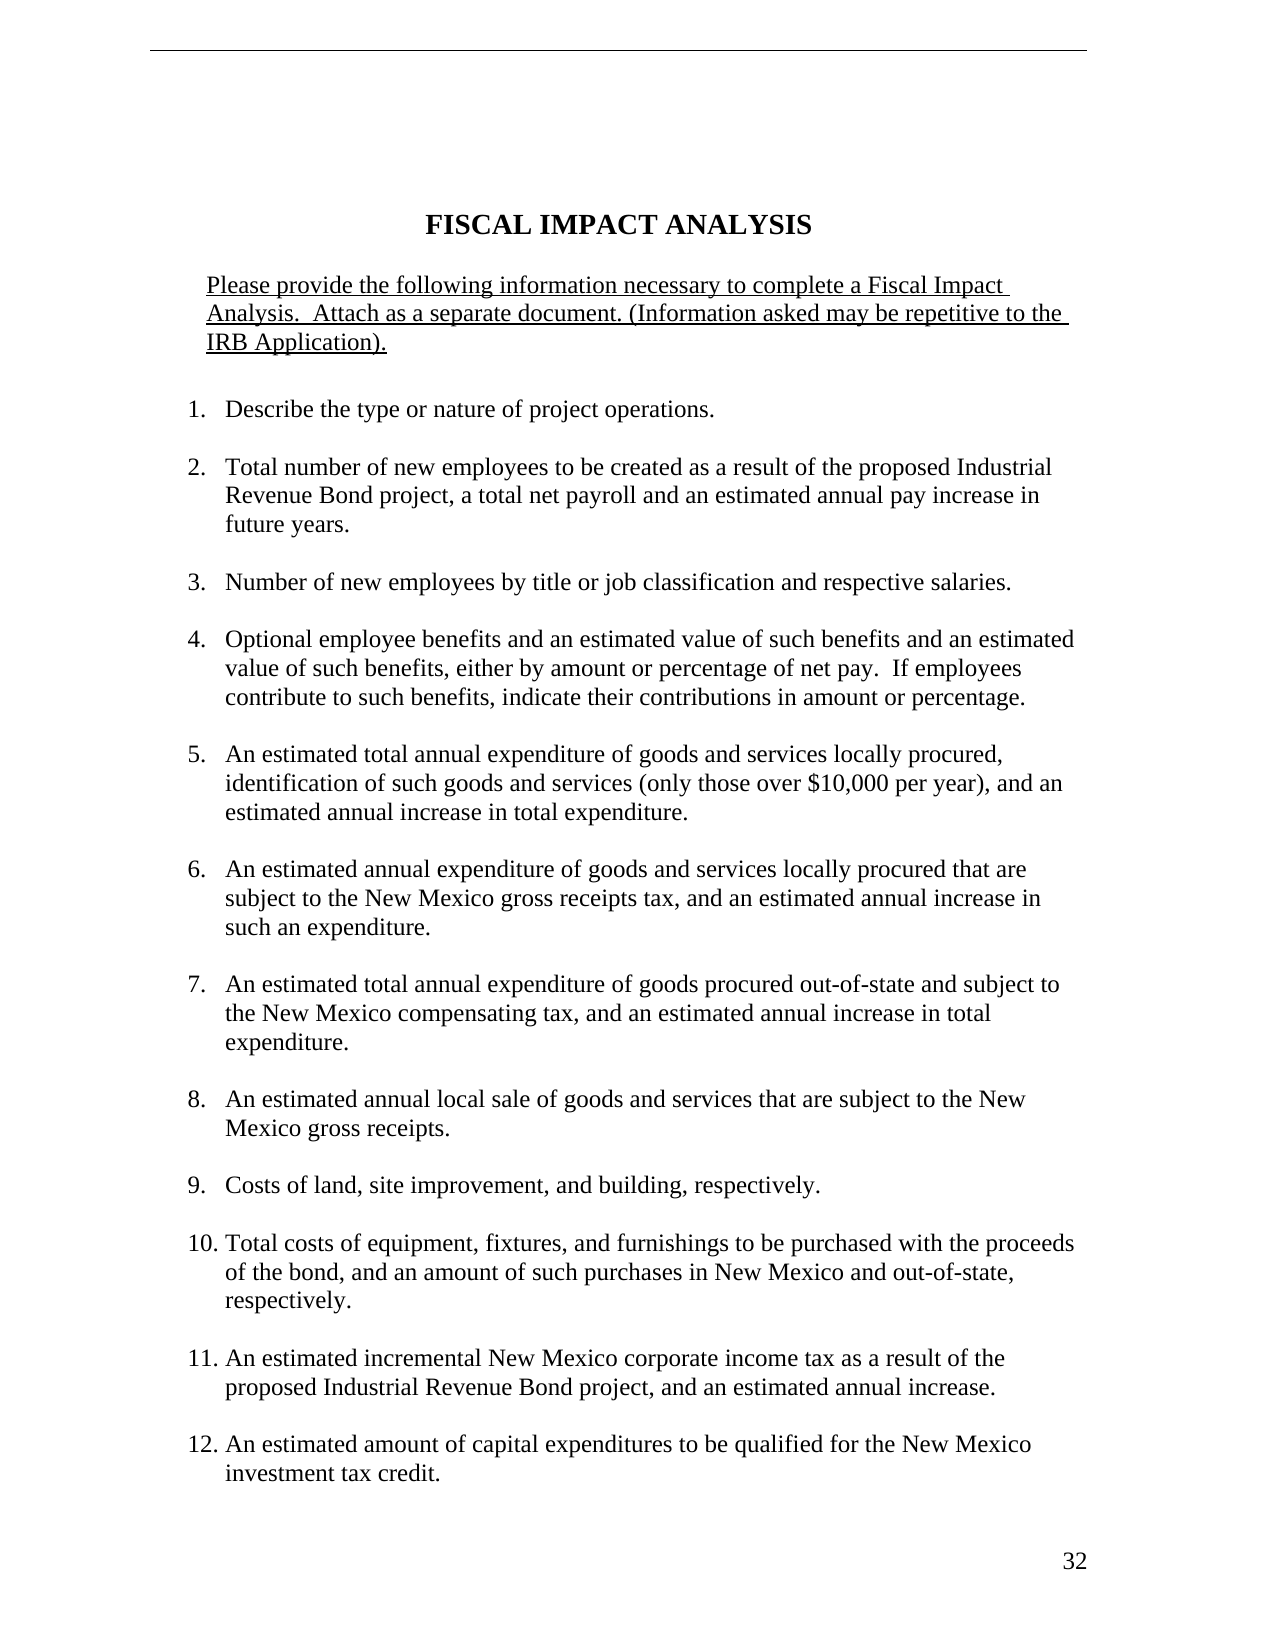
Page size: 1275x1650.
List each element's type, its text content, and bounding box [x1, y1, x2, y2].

list An estimated total annual expenditure of goods procured out-of-state and subject to the compensating tax, and an estimated annual increase in total expenditure. [187, 969, 1087, 1056]
list Optional employee benefits and an estimated value of such benefits and an estimated value of such benefits, either by amount or percentage of net pay. If employees contribute to such benefits, indicate their contributions in amount or percentage. [187, 624, 1087, 711]
text FISCAL IMPACT ANALYSIS [150, 207, 1087, 241]
list Total costs of equipment, fixtures, and furnishings to be purchased with the proceeds of the bond, and an amount of such purchases in and out-of-state, respectively. [187, 1228, 1087, 1314]
subtitle Please provide the following information necessary to complete a Fiscal Impact Analysis. Attach as a separate document. (Information asked may be repetitive to the IRB Application). [206, 270, 1087, 356]
list Costs of land, site improvement, and building, respectively. [187, 1171, 1087, 1199]
list An estimated annual local sale of goods and services that are subject to the gross receipts. [187, 1084, 1087, 1142]
list An estimated annual expenditure of goods and services locally procured that are subject to the gross receipts tax, and an estimated annual increase in such an expenditure. [187, 854, 1087, 941]
list An estimated amount of capital expenditures to be qualified for the investment tax credit. [187, 1429, 1087, 1487]
list Total number of new employees to be created as a result of the proposed Industrial Revenue Bond project, a total net payroll and an estimated annual pay increase in future years. [187, 452, 1087, 538]
list An estimated incremental corporate income tax as a result of the proposed Industrial Revenue Bond project, and an estimated annual increase. [187, 1343, 1087, 1401]
list Describe the type or nature of project operations. [187, 394, 1087, 423]
list An estimated total annual expenditure of goods and services locally procured, identification of such goods and services (only those over $10,000 per year), and an estimated annual increase in total expenditure. [187, 739, 1087, 826]
list Number of new employees by title or job classification and respective salaries. [187, 567, 1087, 596]
